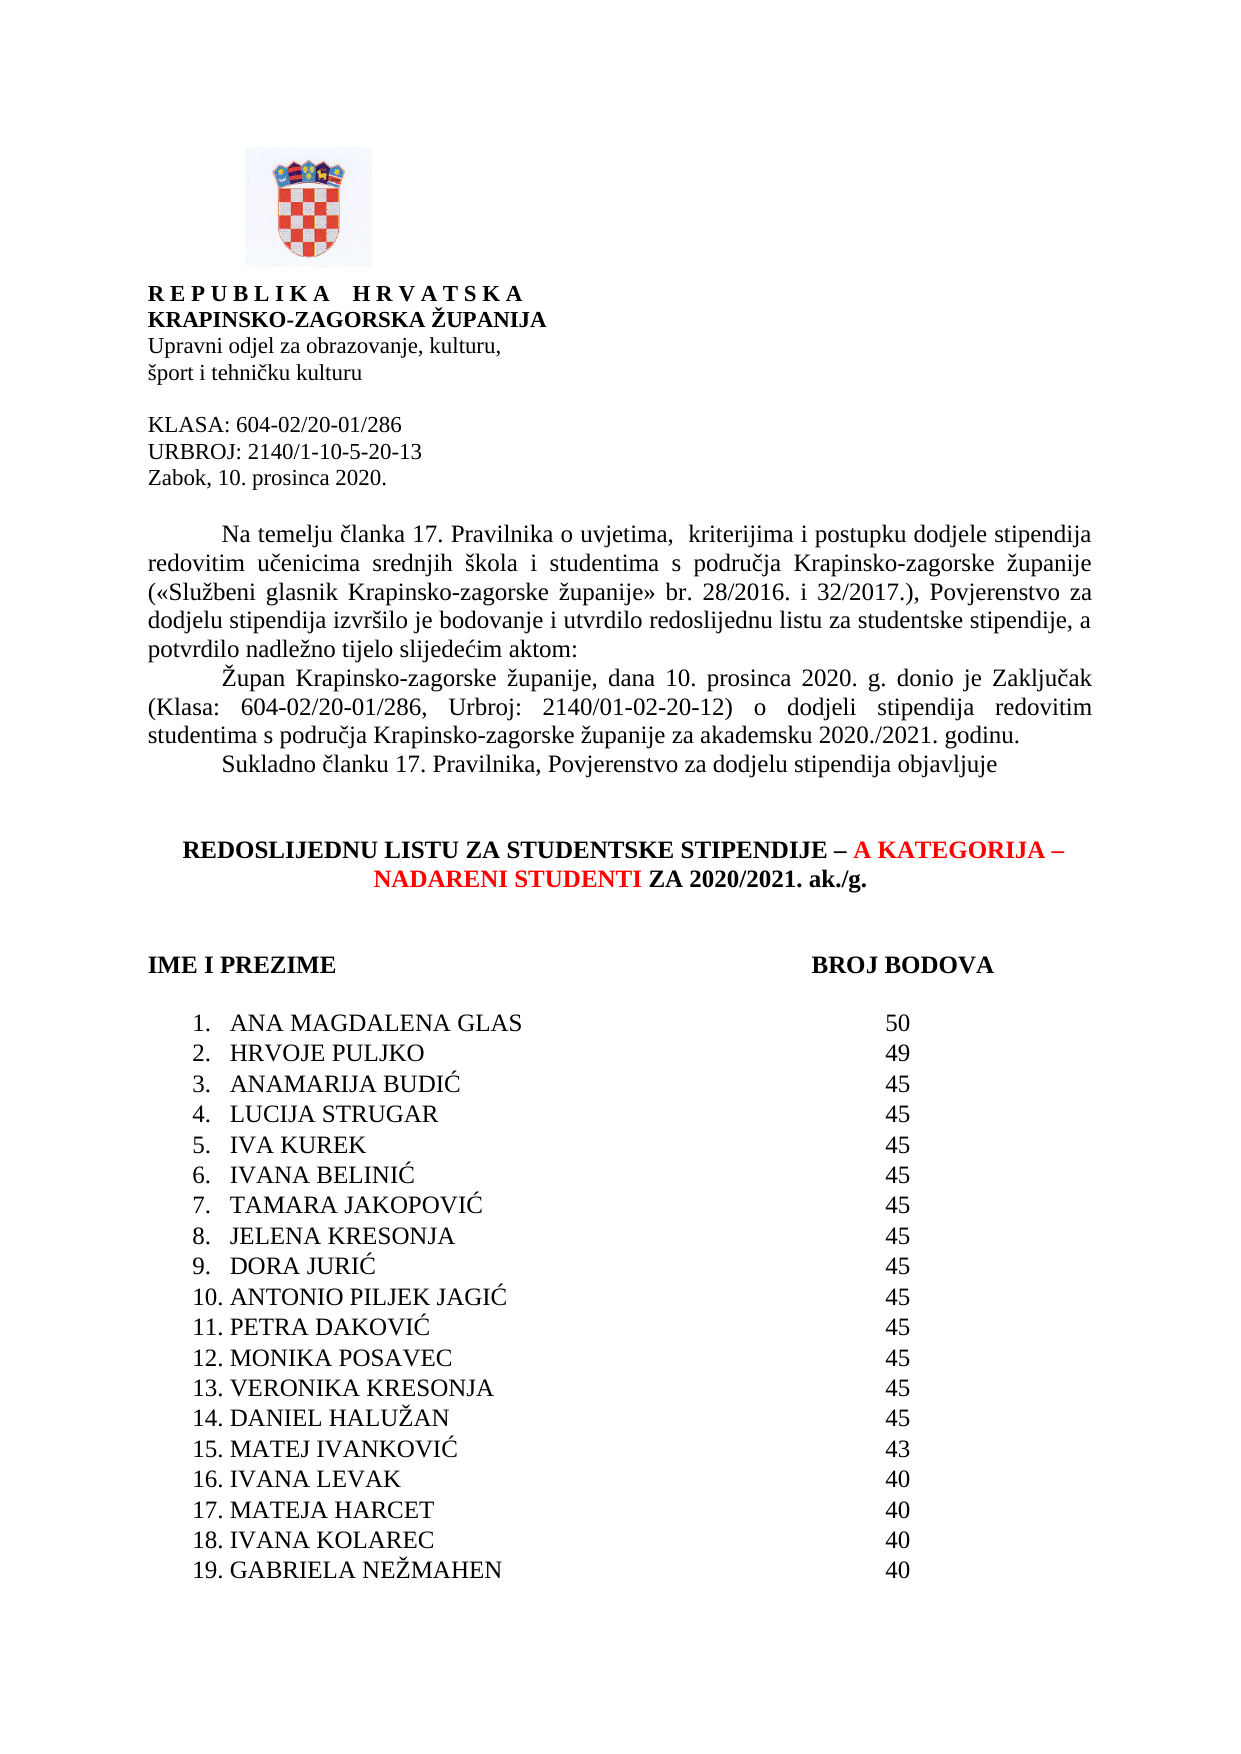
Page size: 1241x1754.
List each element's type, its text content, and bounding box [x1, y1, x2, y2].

text Sukladno članku 17. Pravilnika, Povjerenstvo za dodjelu stipendija objavljuje [148, 749, 1093, 778]
list IVA KUREK 45 [192, 1130, 1093, 1158]
text šport i tehničku kulturu [148, 359, 1093, 385]
list ANTONIO PILJEK JAGIĆ 45 [192, 1282, 1093, 1311]
text URBROJ: 2140/1-10-5-20-13 [148, 438, 1093, 464]
list MATEJ IVANKOVIĆ 43 [192, 1434, 1093, 1463]
list MATEJA HARCET 40 [192, 1495, 1093, 1523]
list GABRIELA NEŽMAHEN 40 [192, 1556, 1093, 1584]
text Upravni odjel za obrazovanje, kulturu, [148, 332, 1093, 359]
list LUCIJA STRUGAR 45 [192, 1099, 1093, 1128]
text REDOSLIJEDNU LISTU ZA STUDENTSKE STIPENDIJE – A KATEGORIJA – [148, 836, 1093, 864]
list IVANA BELINIĆ 45 [192, 1160, 1093, 1189]
list MONIKA POSAVEC 45 [192, 1343, 1093, 1371]
list HRVOJE PULJKO 49 [192, 1038, 1093, 1067]
text Na temelju članka 17. Pravilnika o uvjetima, kriterijima i postupku dodjele stipendija redovitim učenicima srednjih škola i studentima s područja Krapinsko-zagorske županije («Službeni glasnik Krapinsko-zagorske županije» br. 28/2016. i 32/2017.), Povjerenstvo za dodjelu stipendija izvršilo je bodovanje i utvrdilo redoslijednu listu za studentske stipendije, a potvrdilo nadležno tijelo slijedećim aktom: [148, 519, 1093, 663]
text KLASA: 604-02/20-01/286 [148, 412, 1093, 438]
text IME I PREZIME BROJ BODOVA [148, 951, 1093, 979]
text KRAPINSKO-ZAGORSKA ŽUPANIJA [148, 306, 1093, 332]
text Zabok, 10. prosinca 2020. [148, 464, 1093, 491]
list ANA MAGDALENA GLAS 50 [192, 1008, 1093, 1037]
list DANIEL HALUŽAN 45 [192, 1403, 1093, 1432]
list PETRA DAKOVIĆ 45 [192, 1312, 1093, 1341]
picture [245, 147, 372, 267]
list JELENA KRESONJA 45 [192, 1221, 1093, 1250]
text Župan Krapinsko-zagorske županije, dana 10. prosinca 2020. g. donio je Zaključak (Klasa: 604-02/20-01/286, Urbroj: 2140/01-02-20-12) o dodjeli stipendija redovitim studentima s područja Krapinsko-zagorske županije za akademsku 2020./2021. godinu. [148, 663, 1093, 749]
list IVANA LEVAK 40 [192, 1464, 1093, 1493]
list VERONIKA KRESONJA 45 [192, 1373, 1093, 1402]
list TAMARA JAKOPOVIĆ 45 [192, 1191, 1093, 1219]
list IVANA KOLAREC 40 [192, 1525, 1093, 1554]
text R E P U B L I K A H R V A T S K A [148, 280, 1093, 306]
text NADARENI STUDENTI ZA 2020/2021. ak./g. [148, 864, 1093, 893]
list ANAMARIJA BUDIĆ 45 [192, 1069, 1093, 1098]
list DORA JURIĆ 45 [192, 1251, 1093, 1280]
